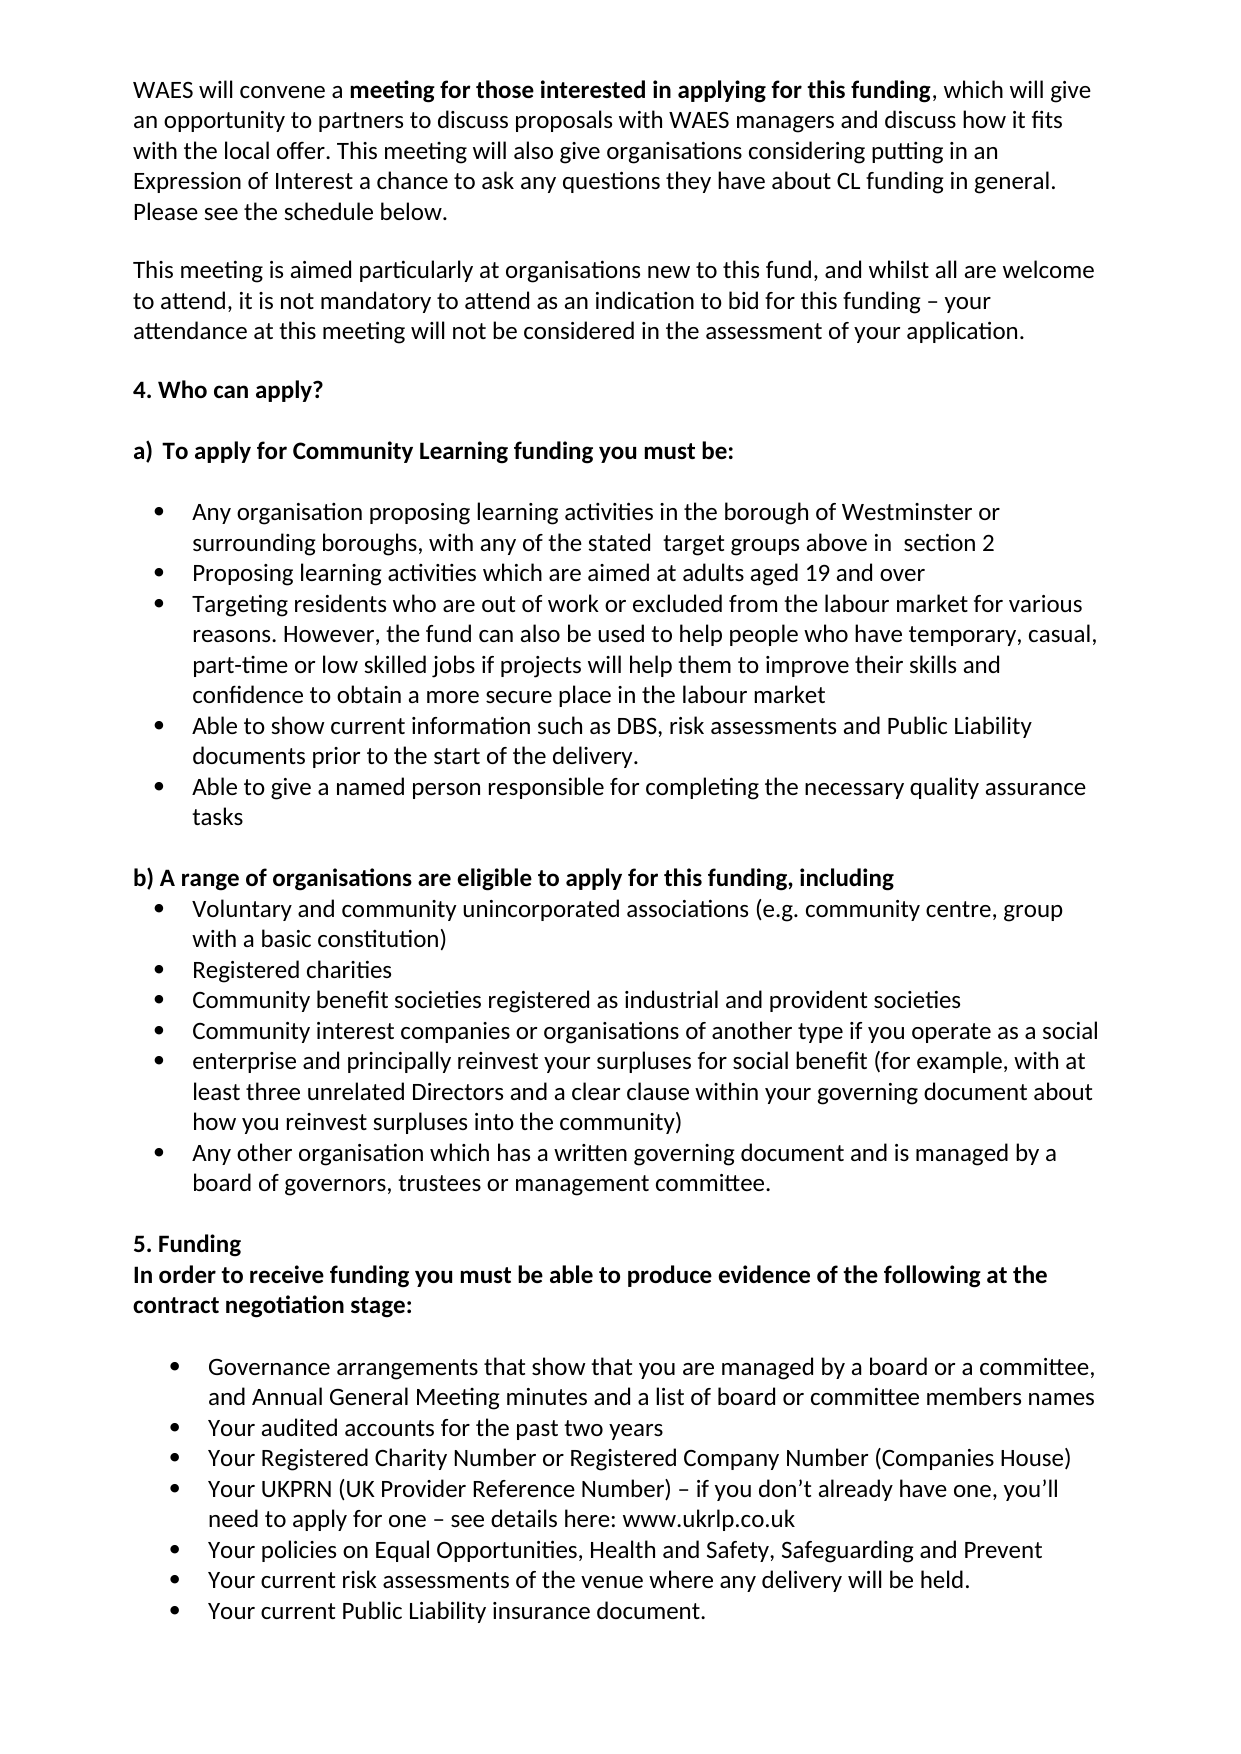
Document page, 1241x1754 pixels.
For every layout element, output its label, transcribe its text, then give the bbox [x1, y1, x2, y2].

list Governance arrangements that show that you are managed by a board or a committee, and Annual General Meeting minutes and a list of board or committee members names [170, 1351, 1107, 1412]
text b) A range of organisations are eligible to apply for this funding, including [133, 862, 1107, 893]
text This meeting is aimed particularly at organisations new to this fund, and whilst all are welcome to attend, it is not mandatory to attend as an indication to bid for this funding – your attendance at this meeting will not be considered in the assessment of your application. [133, 254, 1107, 346]
list Able to show current information such as DBS, risk assessments and Public Liability documents prior to the start of the delivery. [154, 710, 1107, 771]
list Your audited accounts for the past two years [170, 1412, 1107, 1442]
text 4. Who can apply? [133, 374, 1107, 404]
list Any other organisation which has a written governing document and is managed by a board of governors, trustees or management committee. [154, 1137, 1107, 1198]
list Voluntary and community unincorporated associations (e.g. community centre, group with a basic constitution) [154, 893, 1107, 954]
list Proposing learning activities which are aimed at adults aged 19 and over [154, 557, 1107, 588]
list Registered charities [154, 954, 1107, 984]
text WAES will convene a meeting for those interested in applying for this funding, which will give an opportunity to partners to discuss proposals with WAES managers and discuss how it fits with the local offer. This meeting will also give organisations considering putting in an Expression of Interest a chance to ask any questions they have about CL funding in general. Please see the schedule below. [133, 74, 1107, 226]
list Your current Public Liability insurance document. [170, 1595, 1107, 1625]
list To apply for Community Learning funding you must be: [133, 435, 1107, 466]
list Community benefit societies registered as industrial and provident societies [154, 984, 1107, 1015]
list Your policies on Equal Opportunities, Health and Safety, Safeguarding and Prevent [170, 1534, 1107, 1564]
list Your Registered Charity Number or Registered Company Number (Companies House) [170, 1442, 1107, 1473]
list Targeting residents who are out of work or excluded from the labour market for various reasons. However, the fund can also be used to help people who have temporary, casual, part-time or low skilled jobs if projects will help them to improve their skills and confidence to obtain a more secure place in the labour market [154, 588, 1107, 710]
list Your current risk assessments of the venue where any delivery will be held. [170, 1564, 1107, 1595]
list Community interest companies or organisations of another type if you operate as a social [154, 1015, 1107, 1046]
list enterprise and principally reinvest your surpluses for social benefit (for example, with at least three unrelated Directors and a clear clause within your governing document about how you reinvest surpluses into the community) [154, 1046, 1107, 1137]
list Able to give a named person responsible for completing the necessary quality assurance tasks [154, 771, 1107, 832]
text In order to receive funding you must be able to produce evidence of the following at the contract negotiation stage: [133, 1259, 1107, 1320]
list Any organisation proposing learning activities in the borough of Westminster or surrounding boroughs, with any of the stated target groups above in section 2 [154, 496, 1107, 557]
list Your UKPRN (UK Provider Reference Number) – if you don’t already have one, you’ll need to apply for one – see details here: www.ukrlp.co.uk [170, 1473, 1107, 1534]
text 5. Funding [133, 1229, 1107, 1259]
